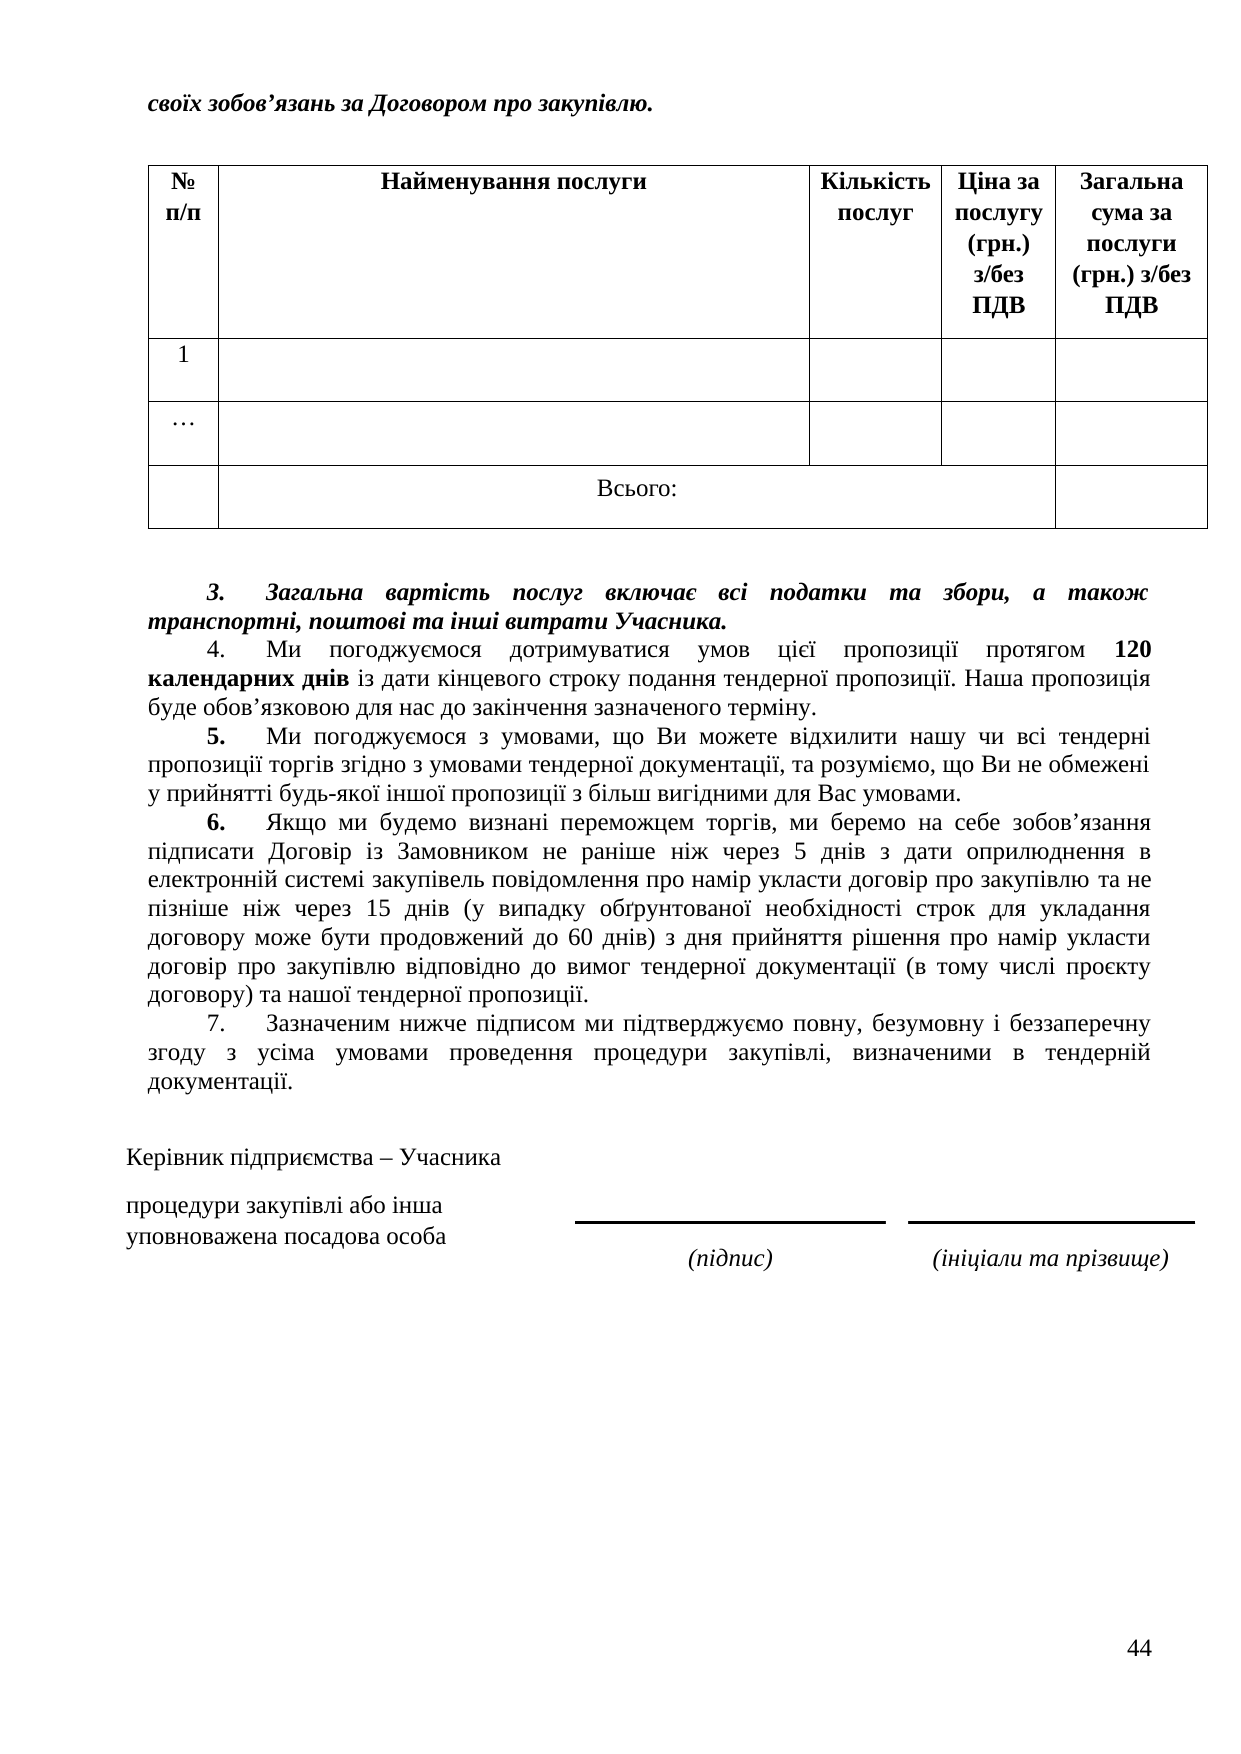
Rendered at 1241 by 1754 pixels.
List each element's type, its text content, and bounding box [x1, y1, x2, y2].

list Зазначеним нижче підписом ми підтверджуємо повну, безумовну і беззаперечну згоду з усіма умовами проведення процедури закупівлі, визначеними в тендерній документації. [148, 1008, 1152, 1094]
table_header Керівник підприємства – Учасника процедури закупівлі або інша уповноважена посадова особа [115, 1095, 564, 1290]
table_header (підпис) [564, 1095, 897, 1290]
list Ми погоджуємося з умовами, що Ви можете відхилити нашу чи всі тендерні пропозиції торгів згідно з умовами тендерної документації, та розуміємо, що Ви не обмежені у прийнятті будь-якої іншої пропозиції з більш вигідними для Вас умовами. [148, 721, 1152, 807]
table_cell [1056, 339, 1207, 401]
table_cell Всього: [219, 466, 1055, 528]
table_cell [1056, 402, 1207, 465]
table_header Загальна сума за послуги (грн.) з/без ПДВ [1056, 166, 1207, 338]
table_header Ціна за послугу(грн.) з/без ПДВ [942, 166, 1055, 338]
list Загальна вартість послуг включає всі податки та збори, а також транспортні, поштові та інші витрати Учасника. [148, 577, 1152, 634]
table_cell … [149, 402, 218, 465]
table_cell [219, 402, 809, 465]
table_cell [942, 339, 1055, 401]
table_cell [810, 402, 941, 465]
table_cell 1 [149, 339, 218, 401]
list Якщо ми будемо визнані переможцем торгів, ми беремо на себе зобов’язання підписати Договір із Замовником не раніше ніж через 5 днів з дати оприлюднення в електронній системі закупівель повідомлення про намір укласти договір про закупівлю та не пізніше ніж через 15 днів (у випадку обґрунтованої необхідності строк для укладання договору може бути продовжений до 60 днів) з дня прийняття рішення про намір укласти договір про закупівлю відповідно до вимог тендерної документації (в тому числі проєкту договору) та нашої тендерної пропозиції. [148, 807, 1152, 1008]
table_header Найменування послуги [219, 166, 809, 338]
list Ми погоджуємося дотримуватися умов цієї пропозиції протягом 120 календарних днів із дати кінцевого строку подання тендерної пропозиції. Наша пропозиція буде обов’язковою для нас до закінчення зазначеного терміну. [148, 634, 1152, 721]
table_header № п/п [149, 166, 218, 338]
table_cell [942, 402, 1055, 465]
table_cell [219, 339, 809, 401]
table_header Кількість послуг [810, 166, 941, 338]
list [148, 88, 1152, 117]
table_cell [1056, 466, 1207, 528]
table_cell [810, 339, 941, 401]
table_cell [149, 466, 218, 528]
table_header (ініціали та прізвище) [897, 1095, 1207, 1290]
